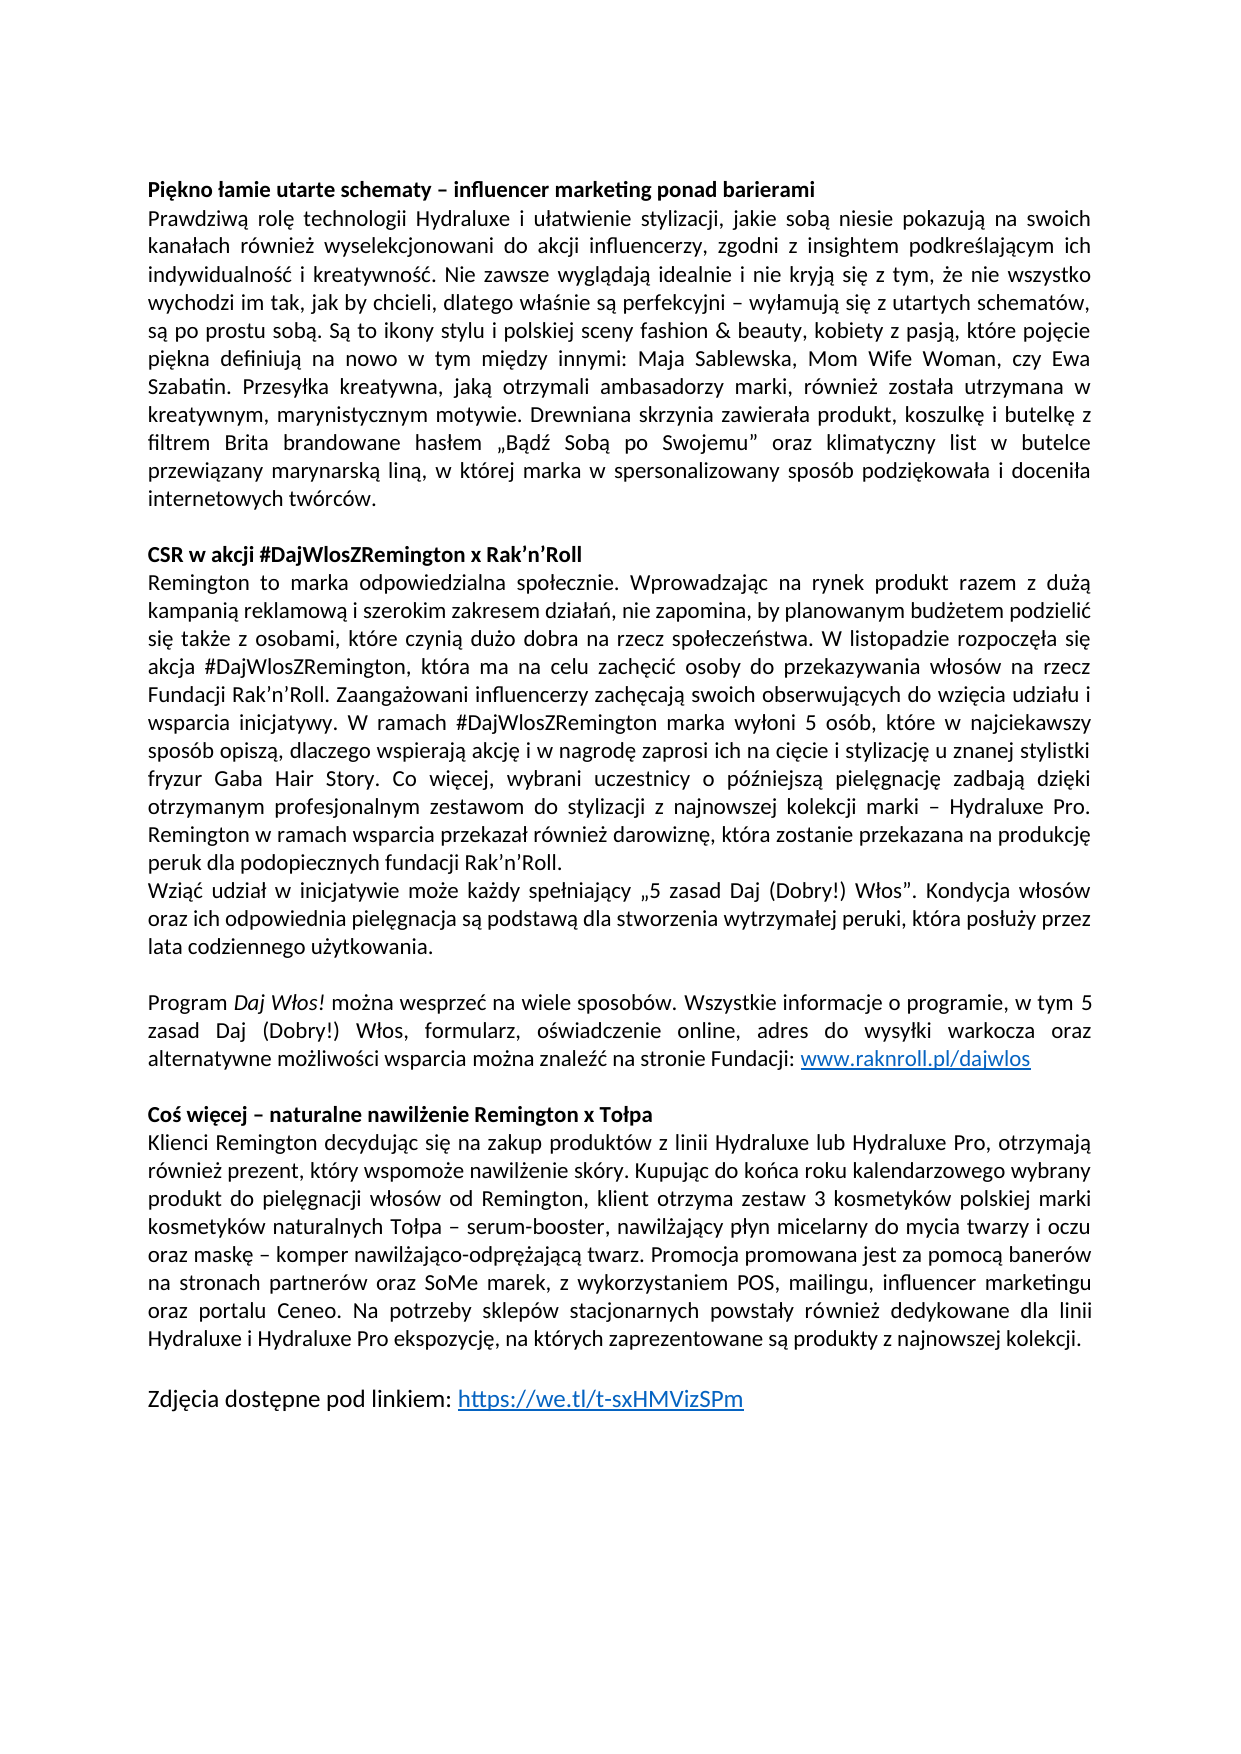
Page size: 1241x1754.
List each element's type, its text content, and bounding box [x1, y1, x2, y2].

text Piękno łamie utarte schematy – influencer marketing ponad barierami [148, 176, 1093, 204]
text Remington to marka odpowiedzialna społecznie. Wprowadzając na rynek produkt razem z dużą kampanią reklamową i szerokim zakresem działań, nie zapomina, by planowanym budżetem podzielić się także z osobami, które czynią dużo dobra na rzecz społeczeństwa. W listopadzie rozpoczęła się akcja #DajWlosZRemington, która ma na celu zachęcić osoby do przekazywania włosów na rzecz Fundacji Rak’n’Roll. Zaangażowani influencerzy zachęcają swoich obserwujących do wzięcia udziału i wsparcia inicjatywy. W ramach #DajWlosZRemington marka wyłoni 5 osób, które w najciekawszy sposób opiszą, dlaczego wspierają akcję i w nagrodę zaprosi ich na cięcie i stylizację u znanej stylistki fryzur Gaba Hair Story. Co więcej, wybrani uczestnicy o późniejszą pielęgnację zadbają dzięki otrzymanym profesjonalnym zestawom do stylizacji z najnowszej kolekcji marki – Hydraluxe Pro. Remington w ramach wsparcia przekazał również darowiznę, która zostanie przekazana na produkcję peruk dla podopiecznych fundacji Rak’n’Roll. [148, 568, 1093, 876]
text Coś więcej – naturalne nawilżenie Remington x Tołpa [148, 1100, 1093, 1128]
text Zdjęcia dostępne pod linkiem: https://we.tl/t-sxHMVizSPm [148, 1383, 1093, 1413]
text CSR w akcji #DajWlosZRemington x Rak’n’Roll [148, 540, 1093, 568]
text Prawdziwą rolę technologii Hydraluxe i ułatwienie stylizacji, jakie sobą niesie pokazują na swoich kanałach również wyselekcjonowani do akcji influencerzy, zgodni z insightem podkreślającym ich indywidualność i kreatywność. Nie zawsze wyglądają idealnie i nie kryją się z tym, że nie wszystko wychodzi im tak, jak by chcieli, dlatego właśnie są perfekcyjni – wyłamują się z utartych schematów, są po prostu sobą. Są to ikony stylu i polskiej sceny fashion & beauty, kobiety z pasją, które pojęcie piękna definiują na nowo w tym między innymi: Maja Sablewska, Mom Wife Woman, czy Ewa Szabatin. Przesyłka kreatywna, jaką otrzymali ambasadorzy marki, również została utrzymana w kreatywnym, marynistycznym motywie. Drewniana skrzynia zawierała produkt, koszulkę i butelkę z filtrem Brita brandowane hasłem „Bądź Sobą po Swojemu” oraz klimatyczny list w butelce przewiązany marynarską liną, w której marka w spersonalizowany sposób podziękowała i doceniła internetowych twórców. [148, 204, 1093, 512]
text Program Daj Włos! można wesprzeć na wiele sposobów. Wszystkie informacje o programie, w tym 5 zasad Daj (Dobry!) Włos, formularz, oświadczenie online, adres do wysyłki warkocza oraz alternatywne możliwości wsparcia można znaleźć na stronie Fundacji: www.raknroll.pl/dajwlos [148, 988, 1093, 1072]
text Klienci Remington decydując się na zakup produktów z linii Hydraluxe lub Hydraluxe Pro, otrzymają również prezent, który wspomoże nawilżenie skóry. Kupując do końca roku kalendarzowego wybrany produkt do pielęgnacji włosów od Remington, klient otrzyma zestaw 3 kosmetyków polskiej marki kosmetyków naturalnych Tołpa – serum-booster, nawilżający płyn micelarny do mycia twarzy i oczu oraz maskę – komper nawilżająco-odprężającą twarz. Promocja promowana jest za pomocą banerów na stronach partnerów oraz SoMe marek, z wykorzystaniem POS, mailingu, influencer marketingu oraz portalu Ceneo. Na potrzeby sklepów stacjonarnych powstały również dedykowane dla linii Hydraluxe i Hydraluxe Pro ekspozycję, na których zaprezentowane są produkty z najnowszej kolekcji. [148, 1128, 1093, 1352]
text Wziąć udział w inicjatywie może każdy spełniający „5 zasad Daj (Dobry!) Włos”. Kondycja włosów oraz ich odpowiednia pielęgnacja są podstawą dla stworzenia wytrzymałej peruki, która posłuży przez lata codziennego użytkowania. [148, 876, 1093, 960]
